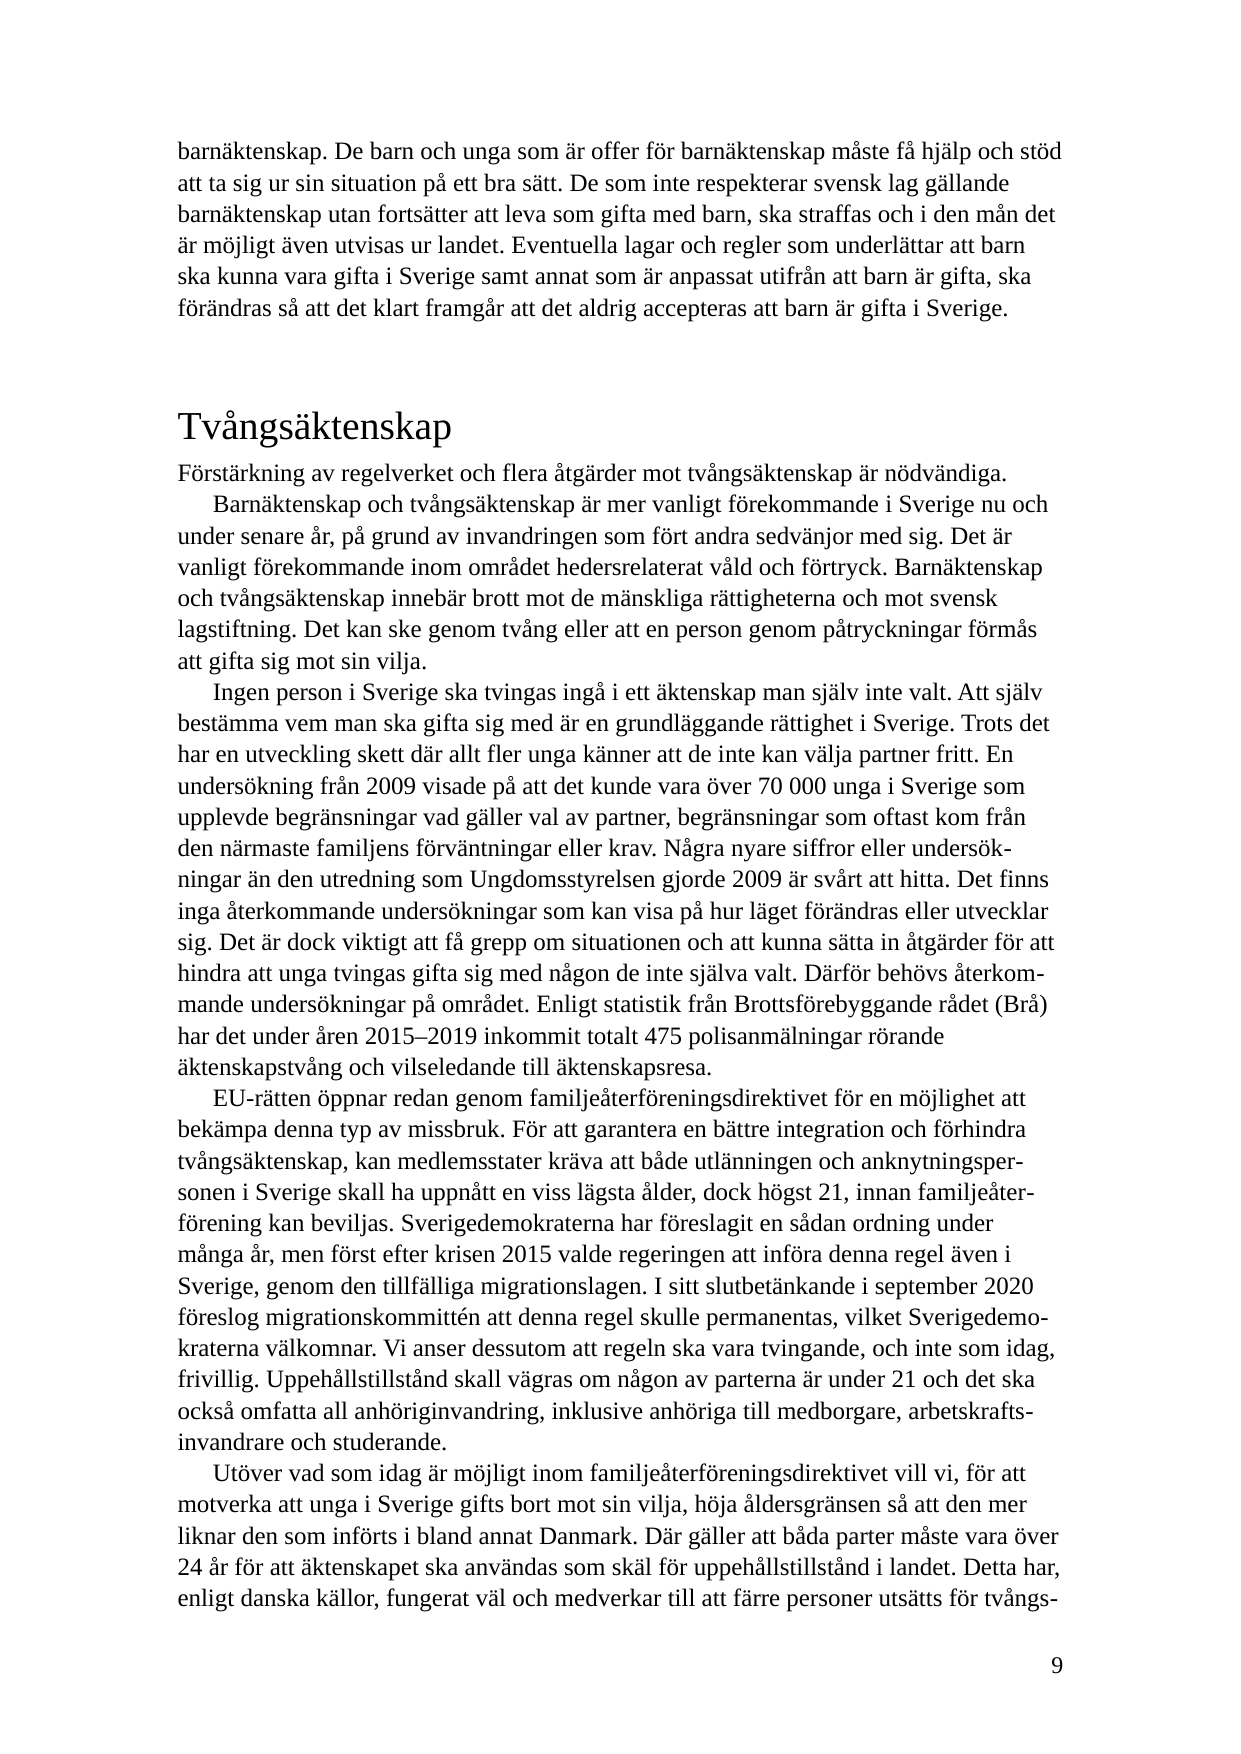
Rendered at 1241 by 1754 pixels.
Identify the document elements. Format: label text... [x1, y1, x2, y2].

text EU-rätten öppnar redan genom familjeåterföreningsdirektivet för en möjlighet att bekämpa denna typ av missbruk. För att garantera en bättre integration och förhindra tvångsäktenskap, kan medlemsstater kräva att både utlänningen och anknytningspersonen i Sverige skall ha uppnått en viss lägsta ålder, dock högst 21, innan familjeåterförening kan beviljas. Sverigedemokraterna har föreslagit en sådan ordning under många år, men först efter krisen 2015 valde regeringen att införa denna regel även i Sverige, genom den tillfälliga migrationslagen. I sitt slutbetänkande i september 2020 föreslog migrationskommittén att denna regel skulle permanentas, vilket Sverigedemokraterna välkomnar. Vi anser dessutom att regeln ska vara tvingande, och inte som idag, frivillig. Uppehållstillstånd skall vägras om någon av parterna är under 21 och det ska också omfatta all anhöriginvandring, inklusive anhöriga till medborgare, arbetskraftsinvandrare och studerande. [177, 1081, 1063, 1456]
subtitle Tvångsäktenskap [177, 407, 1063, 447]
text Barnäktenskap och tvångsäktenskap är mer vanligt förekommande i Sverige nu och under senare år, på grund av invandringen som fört andra sedvänjor med sig. Det är vanligt förekommande inom området hedersrelaterat våld och förtryck. Barnäktenskap och tvångsäktenskap innebär brott mot de mänskliga rättigheterna och mot svensk lagstiftning. Det kan ske genom tvång eller att en person genom påtryckningar förmås att gifta sig mot sin vilja. [177, 487, 1063, 674]
text Förstärkning av regelverket och flera åtgärder mot tvångsäktenskap är nödvändiga. [177, 456, 1063, 487]
text Ingen person i Sverige ska tvingas ingå i ett äktenskap man själv inte valt. Att själv bestämma vem man ska gifta sig med är en grundläggande rättighet i Sverige. Trots det har en utveckling skett där allt fler unga känner att de inte kan välja partner fritt. En undersökning från 2009 visade på att det kunde vara över 70 000 unga i Sverige som upplevde begränsningar vad gäller val av partner, begränsningar som oftast kom från den närmaste familjens förväntningar eller krav. Några nyare siffror eller undersökningar än den utredning som Ungdomsstyrelsen gjorde 2009 är svårt att hitta. Det finns inga återkommande undersökningar som kan visa på hur läget förändras eller utvecklar sig. Det är dock viktigt att få grepp om situationen och att kunna sätta in åtgärder för att hindra att unga tvingas gifta sig med någon de inte själva valt. Därför behövs återkommande undersökningar på området. Enligt statistik från Brottsförebyggande rådet (Brå) har det under åren 2015–2019 inkommit totalt 475 polisanmälningar rörande äktenskapstvång och vilseledande till äktenskapsresa. [177, 674, 1063, 1081]
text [177, 1456, 1063, 1612]
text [177, 134, 1063, 321]
